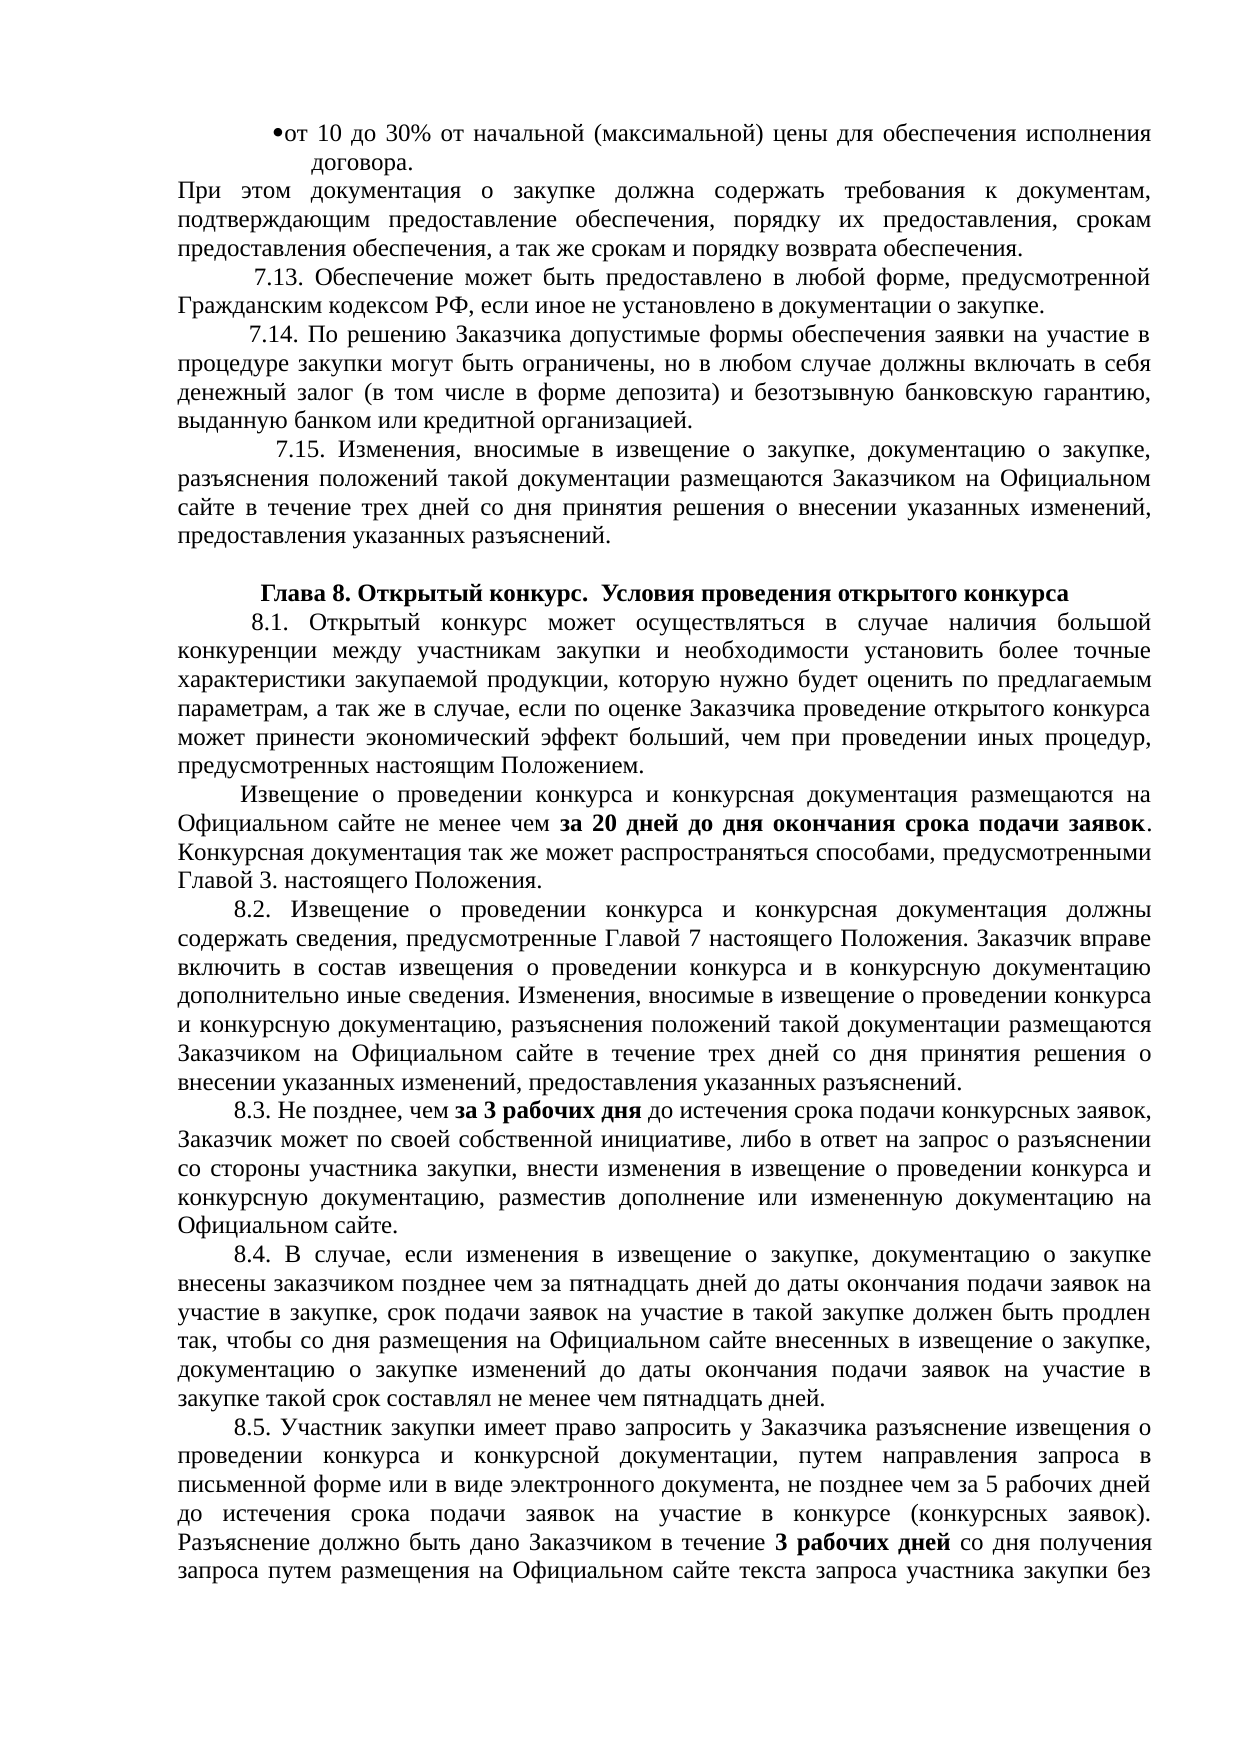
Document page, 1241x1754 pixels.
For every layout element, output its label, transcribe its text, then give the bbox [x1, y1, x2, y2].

list 7.13. Обеспечение может быть предоставлено в любой форме, предусмотренной Гражданским кодексом РФ, если иное не установлено в документации о закупке. [177, 262, 1152, 319]
subtitle Глава 8. Открытый конкурс. Условия проведения открытого конкурса [177, 578, 1152, 607]
list от 10 до 30% от начальной (максимальной) цены для обеспечения исполнения договора. [274, 118, 1152, 176]
text 8.3. Не позднее, чем за 3 рабочих дня до истечения срока подачи конкурсных заявок, Заказчик может по своей собственной инициативе, либо в ответ на запрос о разъяснении со стороны участника закупки, внести изменения в извещение о проведении конкурса и конкурсную документацию, разместив дополнение или измененную документацию на Официальном сайте. [177, 1096, 1152, 1239]
text 8.4. В случае, если изменения в извещение о закупке, документацию о закупке внесены заказчиком позднее чем за пятнадцать дней до даты окончания подачи заявок на участие в закупке, срок подачи заявок на участие в такой закупке должен быть продлен так, чтобы со дня размещения на Официальном сайте внесенных в извещение о закупке, документацию о закупке изменений до даты окончания подачи заявок на участие в закупке такой срок составлял не менее чем пятнадцать дней. [177, 1239, 1152, 1412]
text Извещение о проведении конкурса и конкурсная документация размещаются на Официальном сайте не менее чем за 20 дней до дня окончания срока подачи заявок. Конкурсная документация так же может распространяться способами, предусмотренными Главой 3. настоящего Положения. [177, 779, 1152, 894]
list 7.15. Изменения, вносимые в извещение о закупке, документацию о закупке, разъяснения положений такой документации размещаются Заказчиком на Официальном сайте в течение трех дней со дня принятия решения о внесении указанных изменений, предоставления указанных разъяснений. [177, 434, 1152, 549]
list При этом документация о закупке должна содержать требования к документам, подтверждающим предоставление обеспечения, порядку их предоставления, срокам предоставления обеспечения, а так же срокам и порядку возврата обеспечения. [177, 176, 1152, 262]
text 8.2. Извещение о проведении конкурса и конкурсная документация должны содержать сведения, предусмотренные Главой 7 настоящего Положения. Заказчик вправе включить в состав извещения о проведении конкурса и в конкурсную документацию дополнительно иные сведения. Изменения, вносимые в извещение о проведении конкурса и конкурсную документацию, разъяснения положений такой документации размещаются Заказчиком на Официальном сайте в течение трех дней со дня принятия решения о внесении указанных изменений, предоставления указанных разъяснений. [177, 894, 1152, 1096]
list 7.14. По решению Заказчика допустимые формы обеспечения заявки на участие в процедуре закупки могут быть ограничены, но в любом случае должны включать в себя денежный залог (в том числе в форме депозита) и безотзывную банковскую гарантию, выданную банком или кредитной организацией. [177, 319, 1152, 434]
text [177, 1412, 1152, 1584]
text 8.1. Открытый конкурс может осуществляться в случае наличия большой конкуренции между участникам закупки и необходимости установить более точные характеристики закупаемой продукции, которую нужно будет оценить по предлагаемым параметрам, а так же в случае, если по оценке Заказчика проведение открытого конкурса может принести экономический эффект больший, чем при проведении иных процедур, предусмотренных настоящим Положением. [177, 607, 1152, 779]
